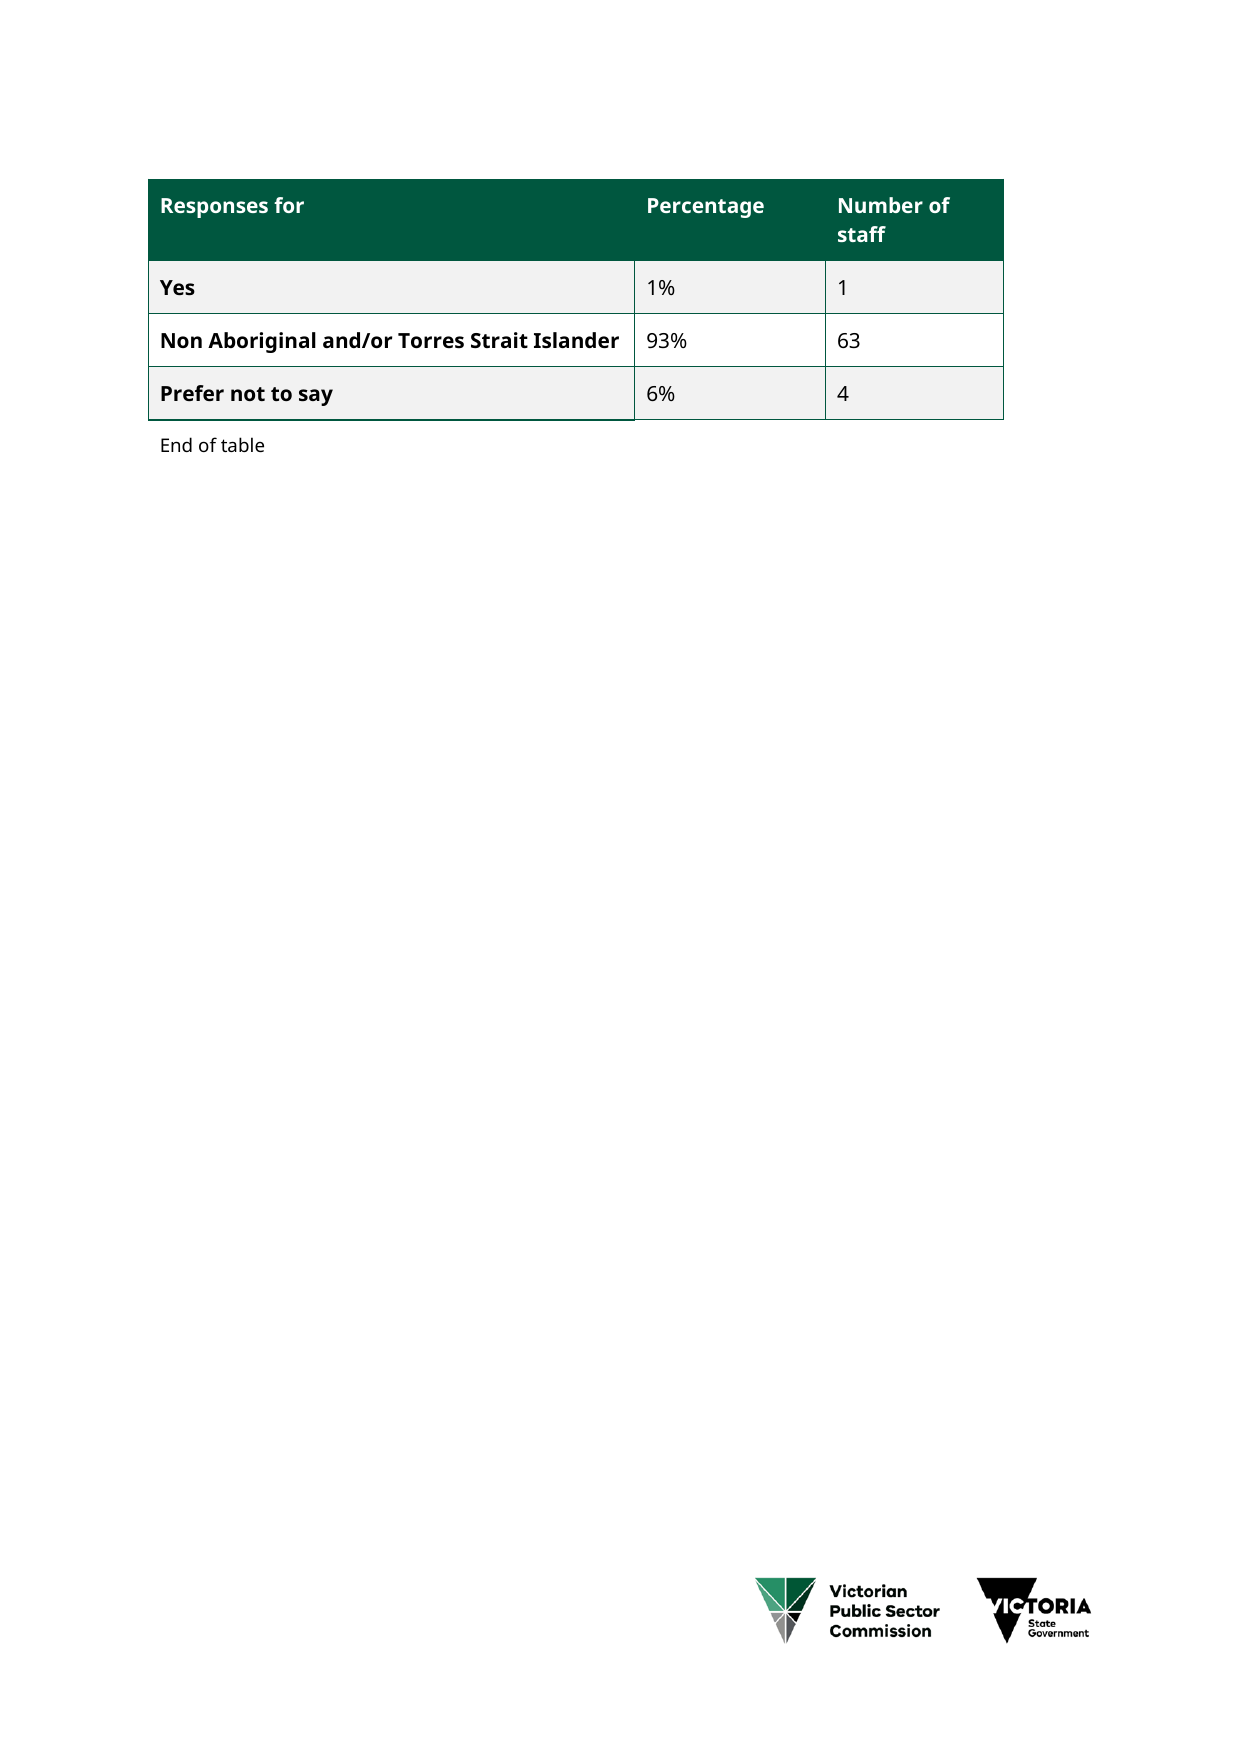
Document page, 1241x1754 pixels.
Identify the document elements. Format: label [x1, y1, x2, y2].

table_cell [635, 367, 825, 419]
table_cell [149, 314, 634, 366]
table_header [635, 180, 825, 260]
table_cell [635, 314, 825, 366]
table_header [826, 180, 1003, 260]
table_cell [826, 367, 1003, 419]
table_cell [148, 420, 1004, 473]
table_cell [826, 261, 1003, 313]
picture [754, 1577, 1093, 1645]
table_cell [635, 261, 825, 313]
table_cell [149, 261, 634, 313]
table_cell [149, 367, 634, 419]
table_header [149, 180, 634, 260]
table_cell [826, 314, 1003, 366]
